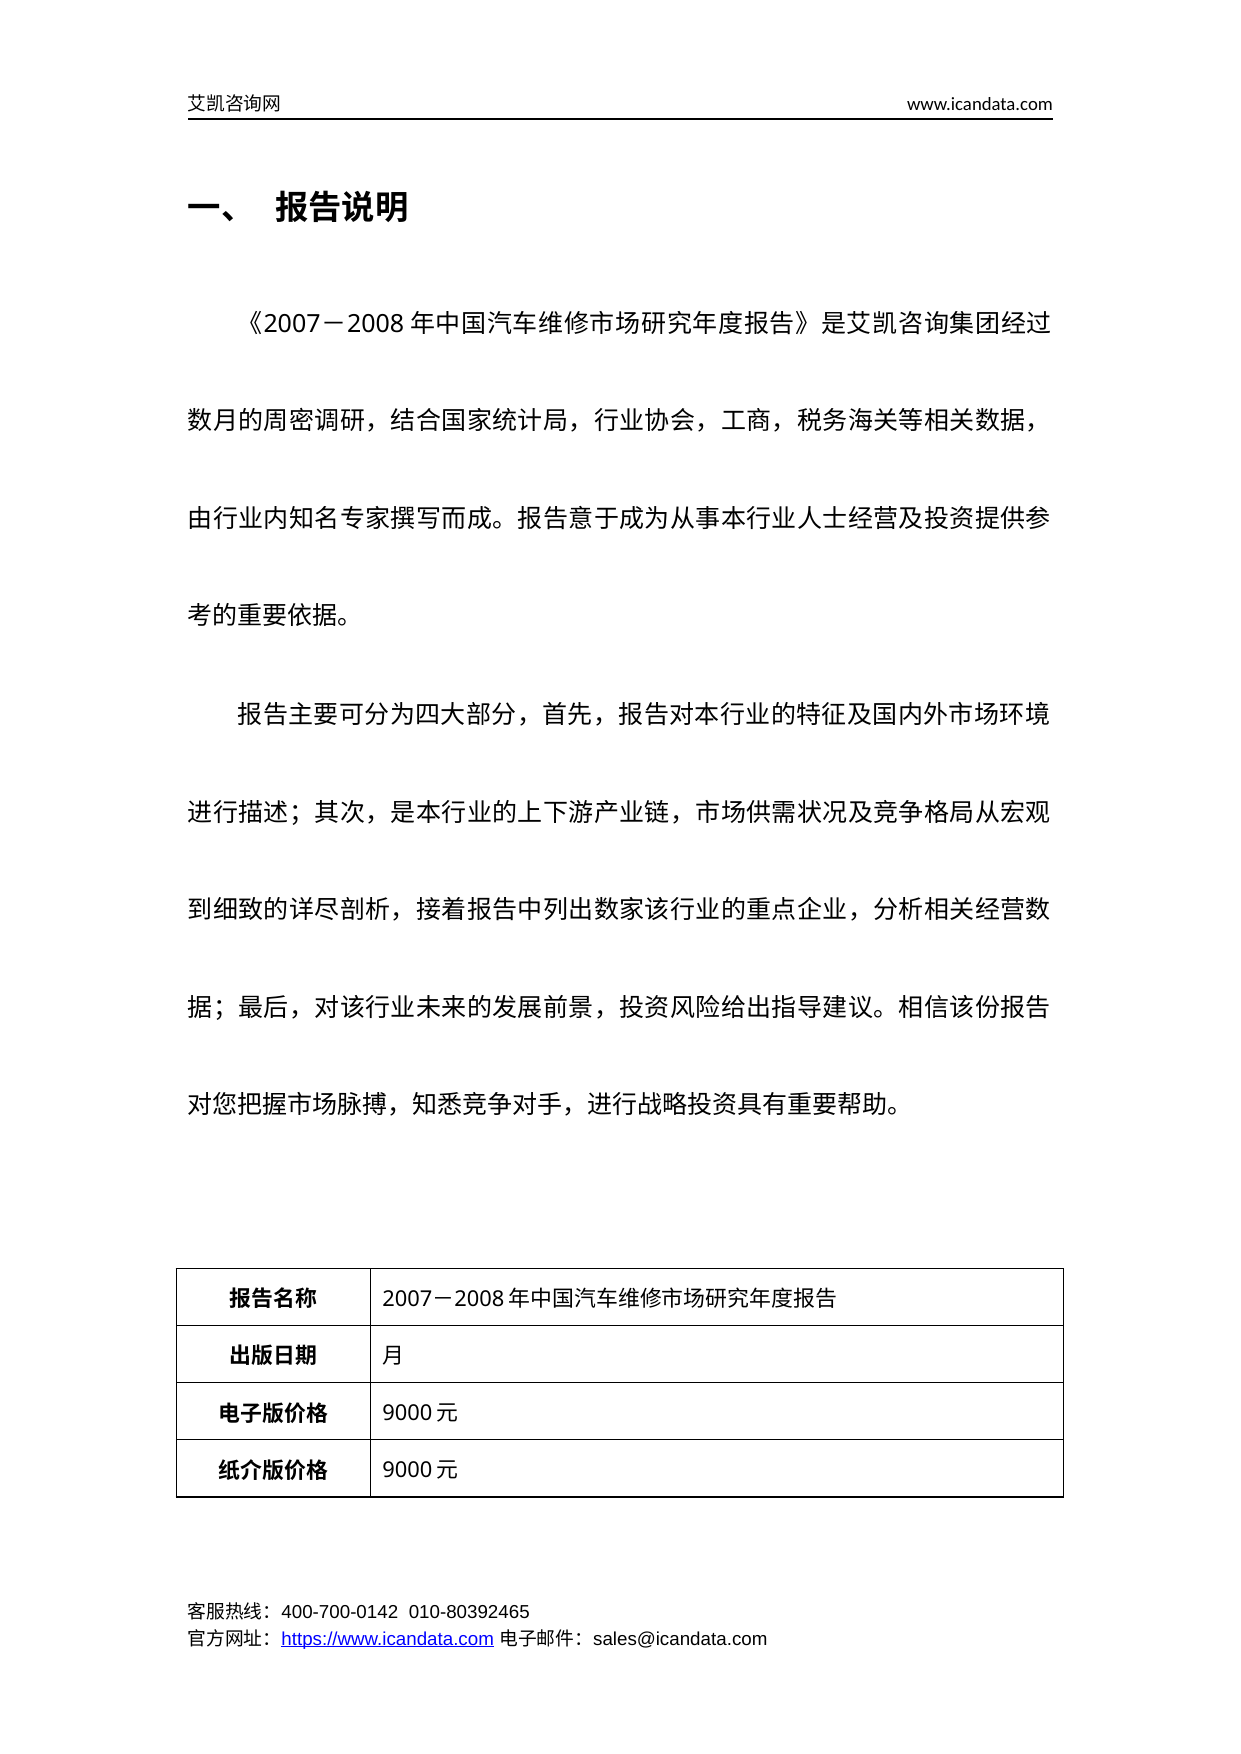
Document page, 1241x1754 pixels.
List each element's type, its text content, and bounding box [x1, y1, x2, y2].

table_cell 出版日期 [177, 1326, 370, 1382]
table_cell 月 [371, 1326, 1063, 1382]
table_header 2007－2008年中国汽车维修市场研究年度报告 [371, 1269, 1063, 1325]
table_cell 9000元 [371, 1383, 1063, 1439]
table_cell 9000元 [371, 1440, 1063, 1496]
table_header 报告名称 [177, 1269, 370, 1325]
subtitle 报告说明 [187, 172, 1053, 237]
table_cell 电子版价格 [177, 1383, 370, 1439]
text 《2007－2008年中国汽车维修市场研究年度报告》是艾凯咨询集团经过数月的周密调研，结合国家统计局，行业协会，工商，税务海关等相关数据，由行业内知名专家撰写而成。报告意于成为从事本行业人士经营及投资提供参考的重要依据。 [187, 289, 1053, 646]
table_cell 纸介版价格 [177, 1440, 370, 1496]
text 报告主要可分为四大部分，首先，报告对本行业的特征及国内外市场环境进行描述；其次，是本行业的上下游产业链，市场供需状况及竞争格局从宏观到细致的详尽剖析，接着报告中列出数家该行业的重点企业，分析相关经营数据；最后，对该行业未来的发展前景，投资风险给出指导建议。相信该份报告对您把握市场脉搏，知悉竞争对手，进行战略投资具有重要帮助。 [187, 681, 1053, 1136]
